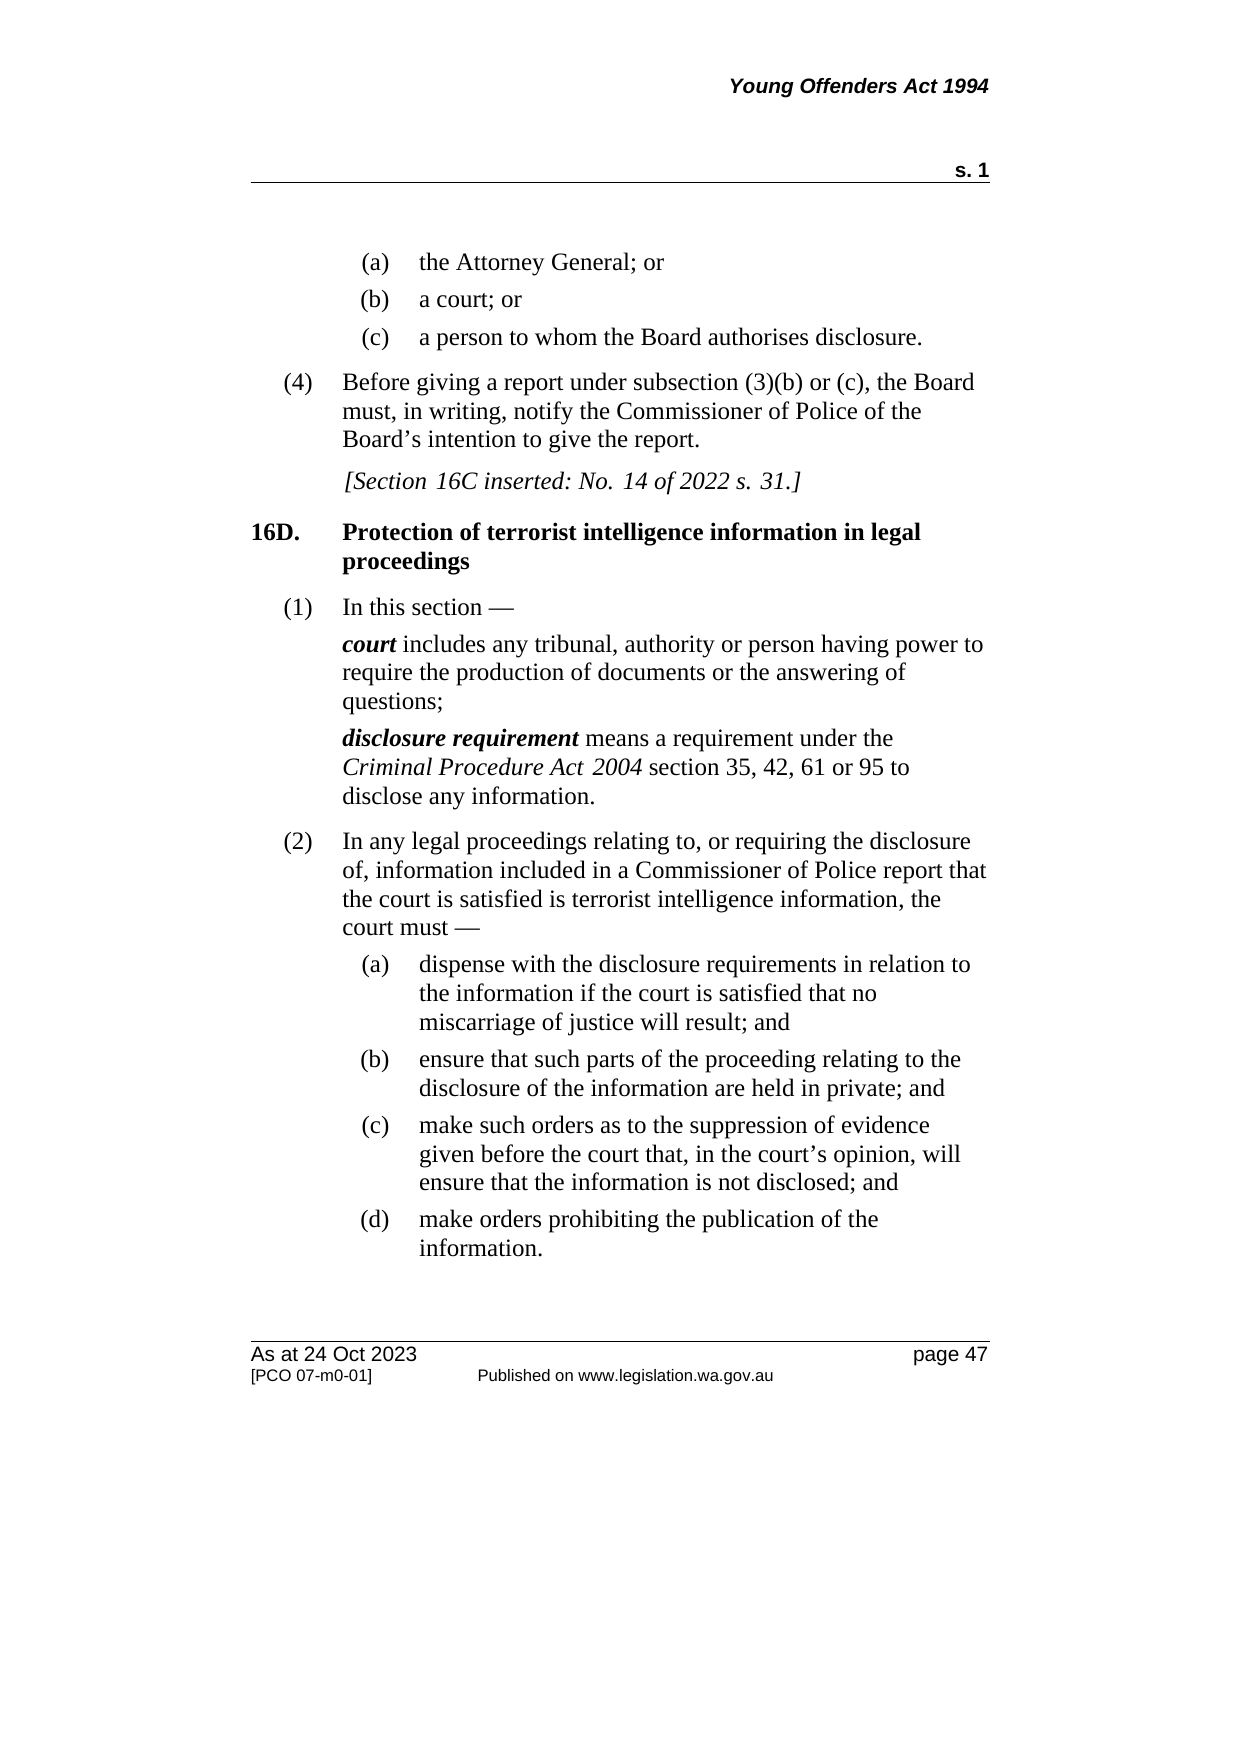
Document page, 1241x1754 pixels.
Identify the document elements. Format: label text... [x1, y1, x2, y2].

text (b) ensure that such parts of the proceeding relating to the disclosure of the information are held in private; and [251, 1044, 990, 1102]
text (a) the Attorney General; or [251, 247, 990, 276]
text (c) a person to whom the Board authorises disclosure. [251, 322, 990, 350]
text (2) In any legal proceedings relating to, or requiring the disclosure of, information included in a Commissioner of Police report that the court is satisfied is terrorist intelligence information, the court must — [251, 826, 990, 941]
text (d) make orders prohibiting the publication of the information. [251, 1204, 990, 1262]
text (1) In this section — [251, 592, 990, 620]
subtitle 16D. Protection of terrorist intelligence information in legal proceedings [251, 517, 990, 575]
text (4) Before giving a report under subsection (3)(b) or (c), the Board must, in writing, notify the Commissioner of Police of the Board’s intention to give the report. [251, 367, 990, 453]
text (b) a court; or [251, 284, 990, 313]
text [Section 16C inserted: No. 14 of 2022 s. 31.] [251, 466, 990, 494]
text court includes any tribunal, authority or person having power to require the production of documents or the answering of questions; [251, 629, 990, 715]
text (c) make such orders as to the suppression of evidence given before the court that, in the court’s opinion, will ensure that the information is not disclosed; and [251, 1110, 990, 1196]
text disclosure requirement means a requirement under the Criminal Procedure Act 2004 section 35, 42, 61 or 95 to disclose any information. [251, 723, 990, 809]
text (a) dispense with the disclosure requirements in relation to the information if the court is satisfied that no miscarriage of justice will result; and [251, 949, 990, 1036]
